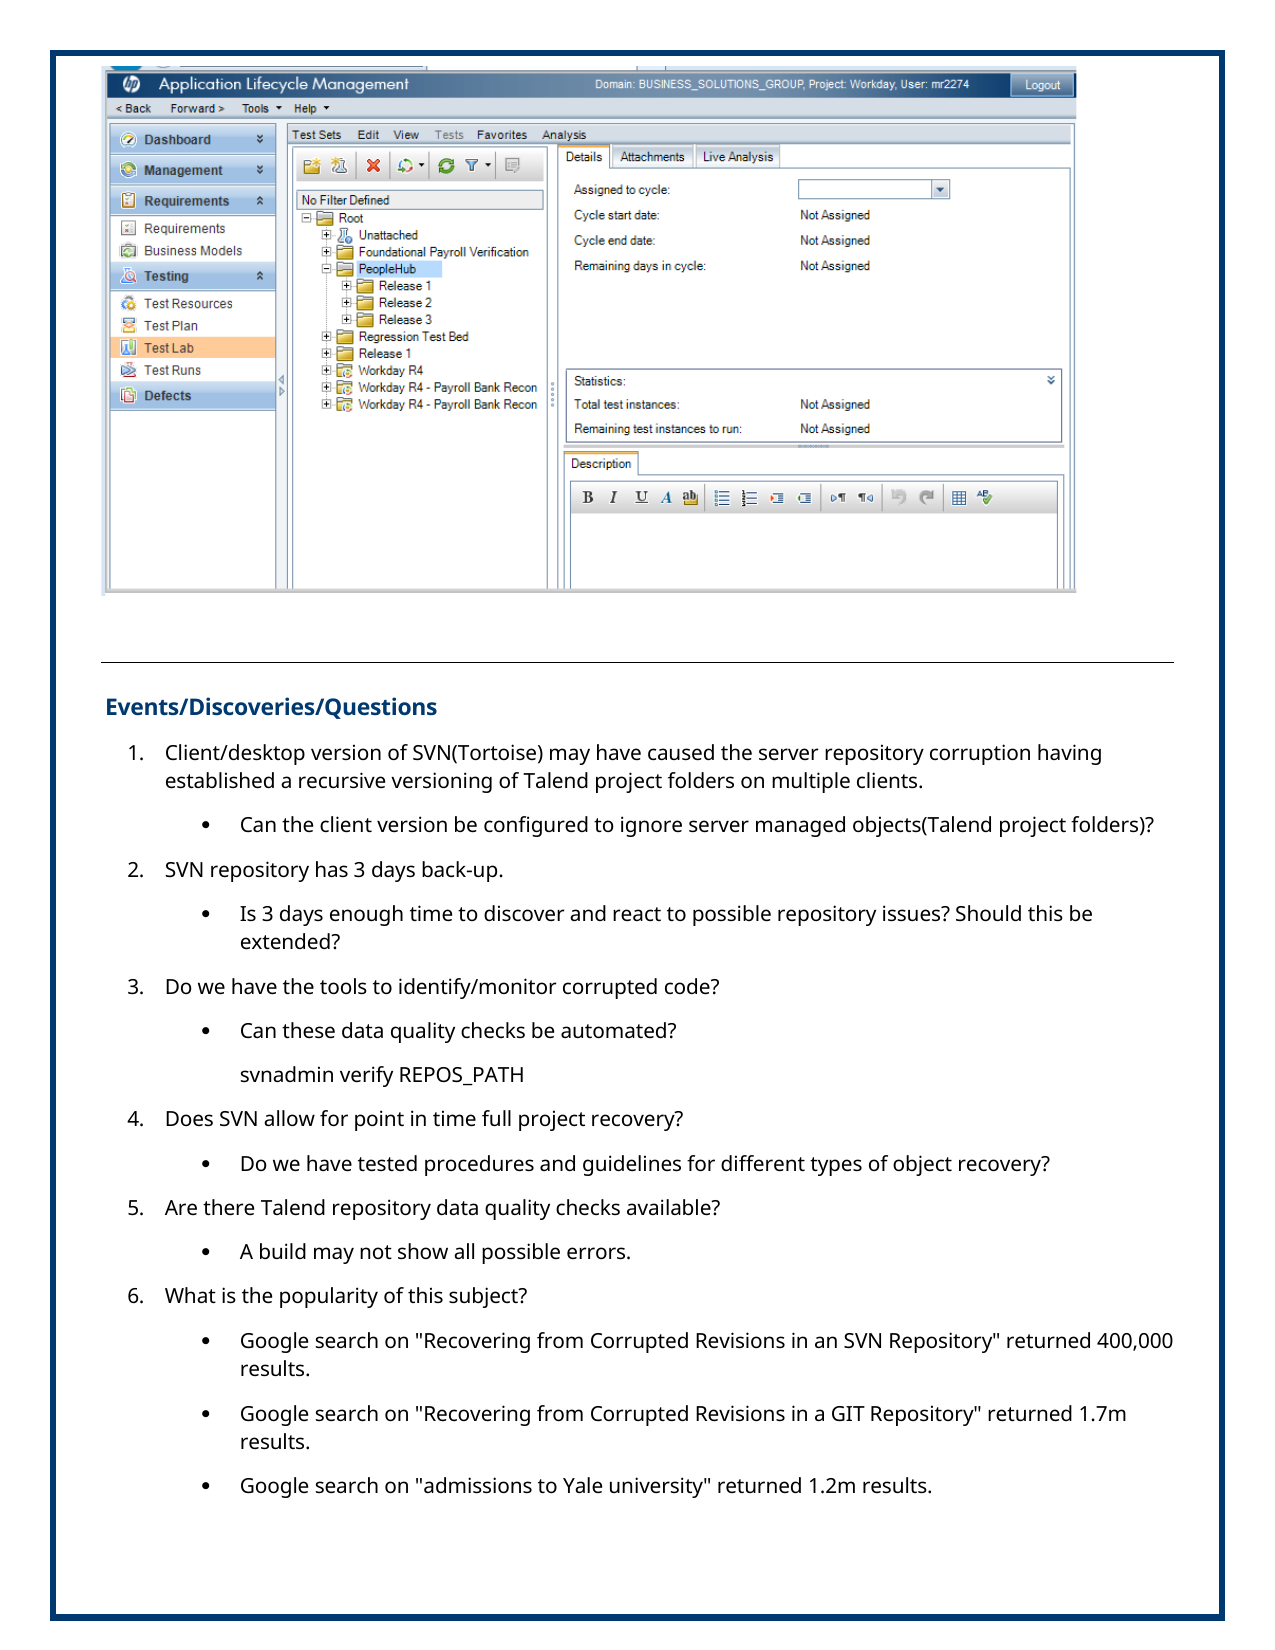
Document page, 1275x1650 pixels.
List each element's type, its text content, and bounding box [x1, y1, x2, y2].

list SVN repository has 3 days back-up. [127, 855, 1187, 883]
list Are there Talend repository data quality checks available? [127, 1193, 1187, 1222]
list A build may not show all possible errors. [202, 1237, 1187, 1266]
list Google search on "admissions to Yale university" returned 1.2m results. [202, 1471, 1187, 1500]
list Is 3 days enough time to discover and react to possible repository issues? Should this be extended? [202, 899, 1187, 956]
list Can these data quality checks be automated? [202, 1016, 1187, 1044]
list Google search on "Recovering from Corrupted Revisions in an SVN Repository" returned 400,000 results. [202, 1326, 1187, 1383]
list Does SVN allow for point in time full project recovery? [127, 1104, 1187, 1133]
subtitle Events/Discoveries/Questions [105, 691, 1187, 722]
list Google search on "Recovering from Corrupted Revisions in a GIT Repository" returned 1.7m results. [202, 1399, 1187, 1456]
list Do we have the tools to identify/monitor corrupted code? [127, 972, 1187, 1000]
list Can the client version be configured to ignore server managed objects(Talend project folders)? [202, 811, 1187, 839]
list Client/desktop version of SVN(Tortoise) may have caused the server repository corruption having established a recursive versioning of Talend project folders on multiple clients. [127, 738, 1187, 795]
text svnadmin verify REPOS_PATH [239, 1060, 1187, 1089]
picture [101, 66, 1077, 596]
list Do we have tested procedures and guidelines for different types of object recovery? [202, 1149, 1187, 1177]
list What is the popularity of this subject? [127, 1282, 1187, 1310]
